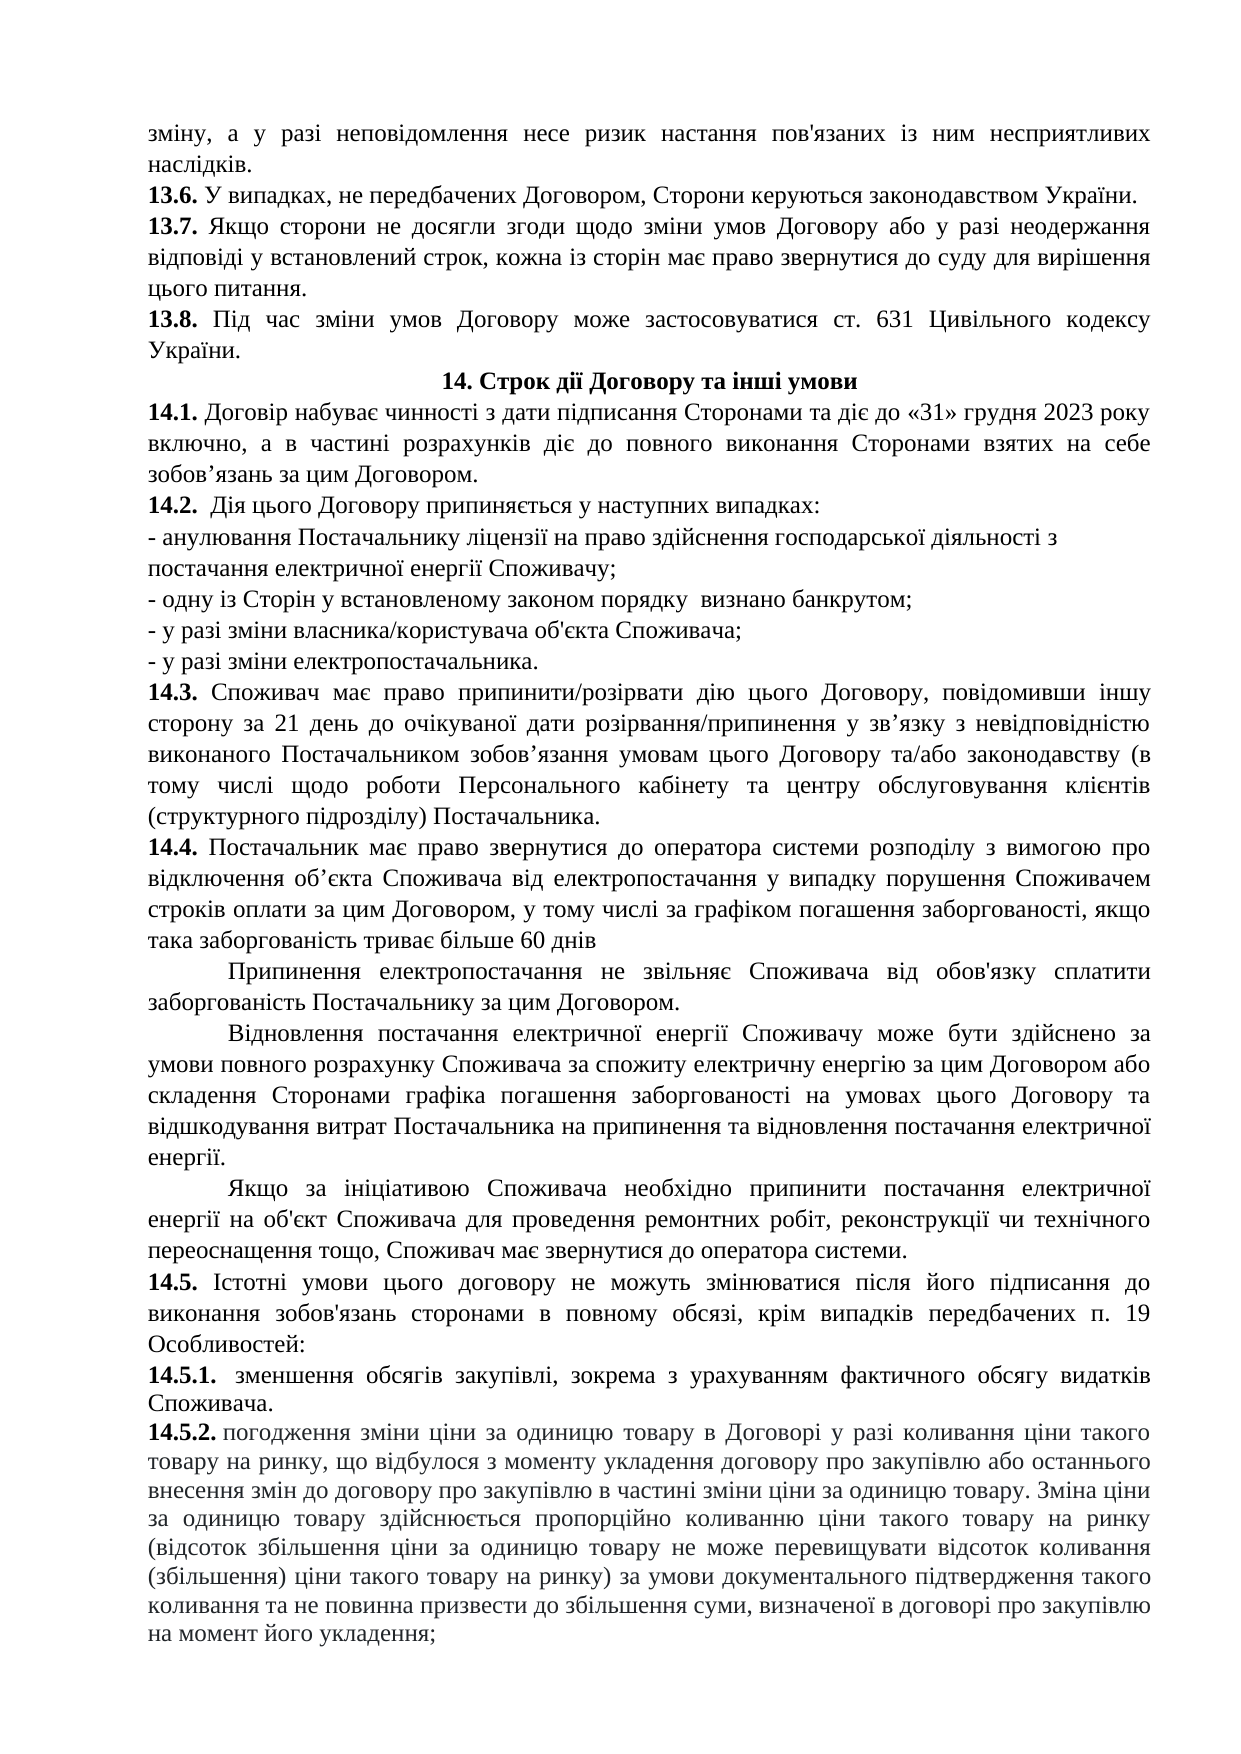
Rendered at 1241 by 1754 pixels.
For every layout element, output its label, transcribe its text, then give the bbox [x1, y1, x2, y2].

text 13.8. Під час зміни умов Договору може застосовуватися ст. 631 Цивільного кодексу України. [148, 304, 1152, 364]
text 14.4. Постачальник має право звернутися до оператора системи розподілу з вимогою про відключення об’єкта Споживача від електропостачання у випадку порушення Споживачем строків оплати за цим Договором, у тому числі за графіком погашення заборгованості, якщо така заборгованість триває більше 60 днів [148, 832, 1152, 954]
subtitle зменшення обсягів закупівлі, зокрема з урахуванням фактичного обсягу видатків Споживача. [148, 1360, 1152, 1417]
text - анулювання Постачальнику ліцензії на право здійснення господарської діяльності з постачання електричної енергії Споживачу; [148, 522, 1152, 581]
text 14.3. Споживач має право припинити/розірвати дію цього Договору, повідомивши іншу сторону за 21 день до очікуваної дати розірвання/припинення у зв’язку з невідповідністю виконаного Постачальником зобов’язання умовам цього Договору та/або законодавству (в тому числі щодо роботи Персонального кабінету та центру обслуговування клієнтів (структурного підрозділу) Постачальника. [148, 677, 1152, 830]
text Якщо за ініціативою Споживача необхідно припинити постачання електричної енергії на об'єкт Споживача для проведення ремонтних робіт, реконструкції чи технічного переоснащення тощо, Споживач має звернутися до оператора системи. [148, 1173, 1152, 1264]
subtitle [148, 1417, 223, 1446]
text - у разі зміни власника/користувача об'єкта Споживача; [148, 615, 1152, 643]
text 14.5. Істотні умови цього договору не можуть змінюватися після його підписання до виконання зобов'язань сторонами в повному обсязі, крім випадків передбачених п. 19 Особливостей: [148, 1267, 1152, 1357]
text Припинення електропостачання не звільняє Споживача від обов'язку сплатити заборгованість Постачальнику за цим Договором. [148, 956, 1152, 1016]
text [148, 118, 1152, 178]
text Відновлення постачання електричної енергії Споживачу може бути здійснено за умови повного розрахунку Споживача за спожиту електричну енергію за цим Договором або складення Сторонами графіка погашення заборгованості на умовах цього Договору та відшкодування витрат Постачальника на припинення та відновлення постачання електричної енергії. [148, 1018, 1152, 1171]
text 14.1. Договір набуває чинності з дати підписання Сторонами та діє до «31» грудня 2023 року включно, а в частині розрахунків діє до повного виконання Сторонами взятих на себе зобов’язань за цим Договором. [148, 397, 1152, 488]
subtitle 14. Строк дії Договору та інші умови [148, 366, 1152, 395]
text 14.2. Дія цього Договору припиняється у наступних випадках: [148, 491, 1152, 519]
text 13.6. У випадках, не передбачених Договором, Сторони керуються законодавством України. [148, 180, 1152, 209]
text - одну із Сторін у встановленому законом порядку визнано банкрутом; [148, 584, 1152, 612]
text 13.7. Якщо сторони не досягли згоди щодо зміни умов Договору або у разі неодержання відповіді у встановлений строк, кожна із сторін має право звернутися до суду для вирішення цього питання. [148, 211, 1152, 302]
text - у разі зміни електропостачальника. [148, 646, 1152, 674]
